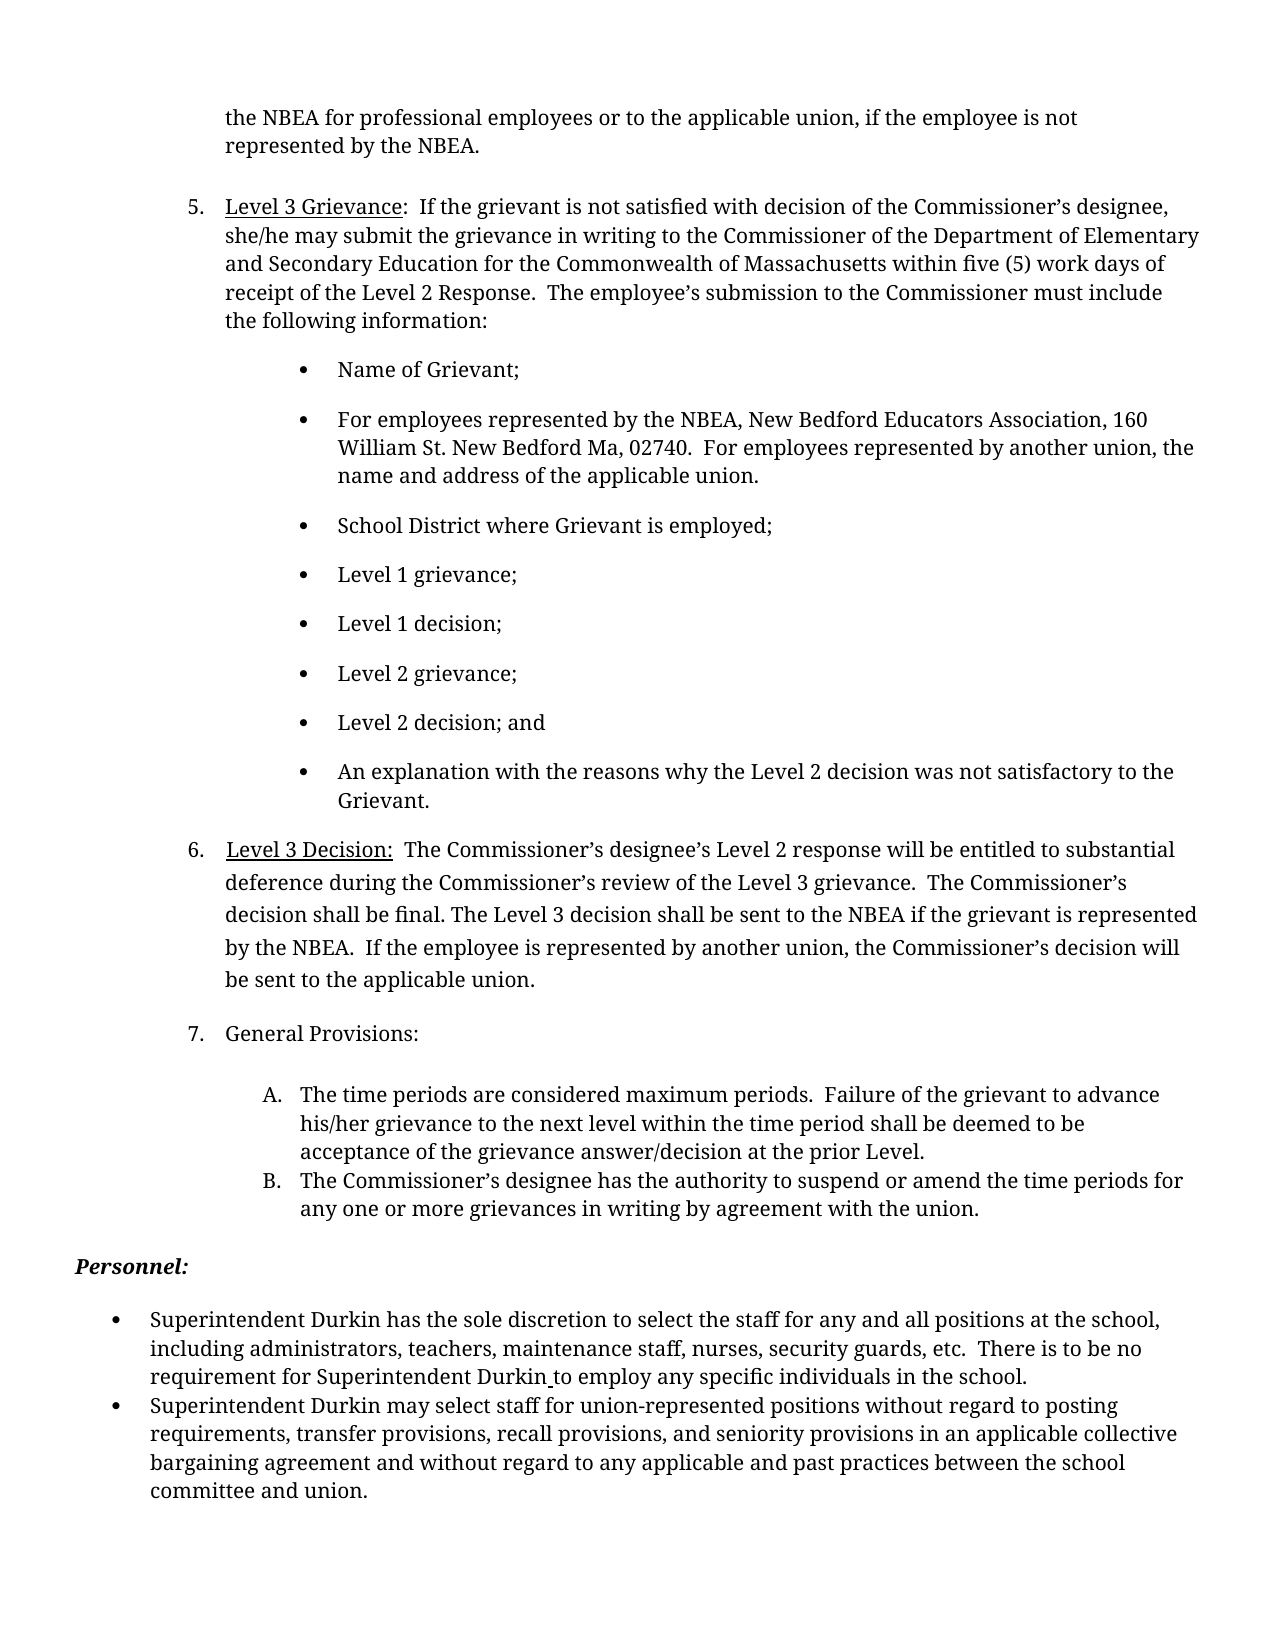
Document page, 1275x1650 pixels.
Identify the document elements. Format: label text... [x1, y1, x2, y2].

list Level 2 decision; and [300, 708, 1200, 736]
text Personnel: [75, 1252, 1200, 1280]
list Level 2 grievance; [300, 659, 1200, 687]
list Level 1 decision; [300, 609, 1200, 638]
list Level 1 grievance; [300, 560, 1200, 589]
list Name of Grievant; [300, 356, 1200, 384]
list The time periods are considered maximum periods. Failure of the grievant to advance his/her grievance to the next level within the time period shall be deemed to be acceptance of the grievance answer/decision at the prior Level. [262, 1081, 1200, 1166]
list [187, 103, 1200, 160]
list School District where Grievant is employed; [300, 511, 1200, 539]
text 7. General Provisions: [187, 1019, 1200, 1047]
list Superintendent Durkin may select staff for union-represented positions without regard to posting requirements, transfer provisions, recall provisions, and seniority provisions in an applicable collective bargaining agreement and without regard to any applicable and past practices between the school committee and union. [112, 1391, 1200, 1504]
list The Commissioner’s designee has the authority to suspend or amend the time periods for any one or more grievances in writing by agreement with the union. [262, 1166, 1200, 1223]
list Superintendent Durkin has the sole discretion to select the staff for any and all positions at the school, including administrators, teachers, maintenance staff, nurses, security guards, etc. There is to be no requirement for Superintendent Durkin to employ any specific individuals in the school. [112, 1305, 1200, 1391]
list 6. Level 3 Decision: The Commissioner’s designee’s Level 2 response will be entitled to substantial deference during the Commissioner’s review of the Level 3 grievance. The Commissioner’s decision shall be final. The Level 3 decision shall be sent to the NBEA if the grievant is represented by the NBEA. If the employee is represented by another union, the Commissioner’s decision will be sent to the applicable union. [187, 835, 1200, 994]
list For employees represented by the NBEA, New Bedford Educators Association, 160 William St. New Bedford Ma, 02740. For employees represented by another union, the name and address of the applicable union. [300, 405, 1200, 490]
list Level 3 Grievance: If the grievant is not satisfied with decision of the Commissioner’s designee, she/he may submit the grievance in writing to the Commissioner of the Department of Elementary and Secondary Education for the Commonwealth of Massachusetts within five (5) work days of receipt of the Level 2 Response. The employee’s submission to the Commissioner must include the following information: [187, 192, 1200, 335]
list An explanation with the reasons why the Level 2 decision was not satisfactory to the Grievant. [300, 757, 1200, 814]
